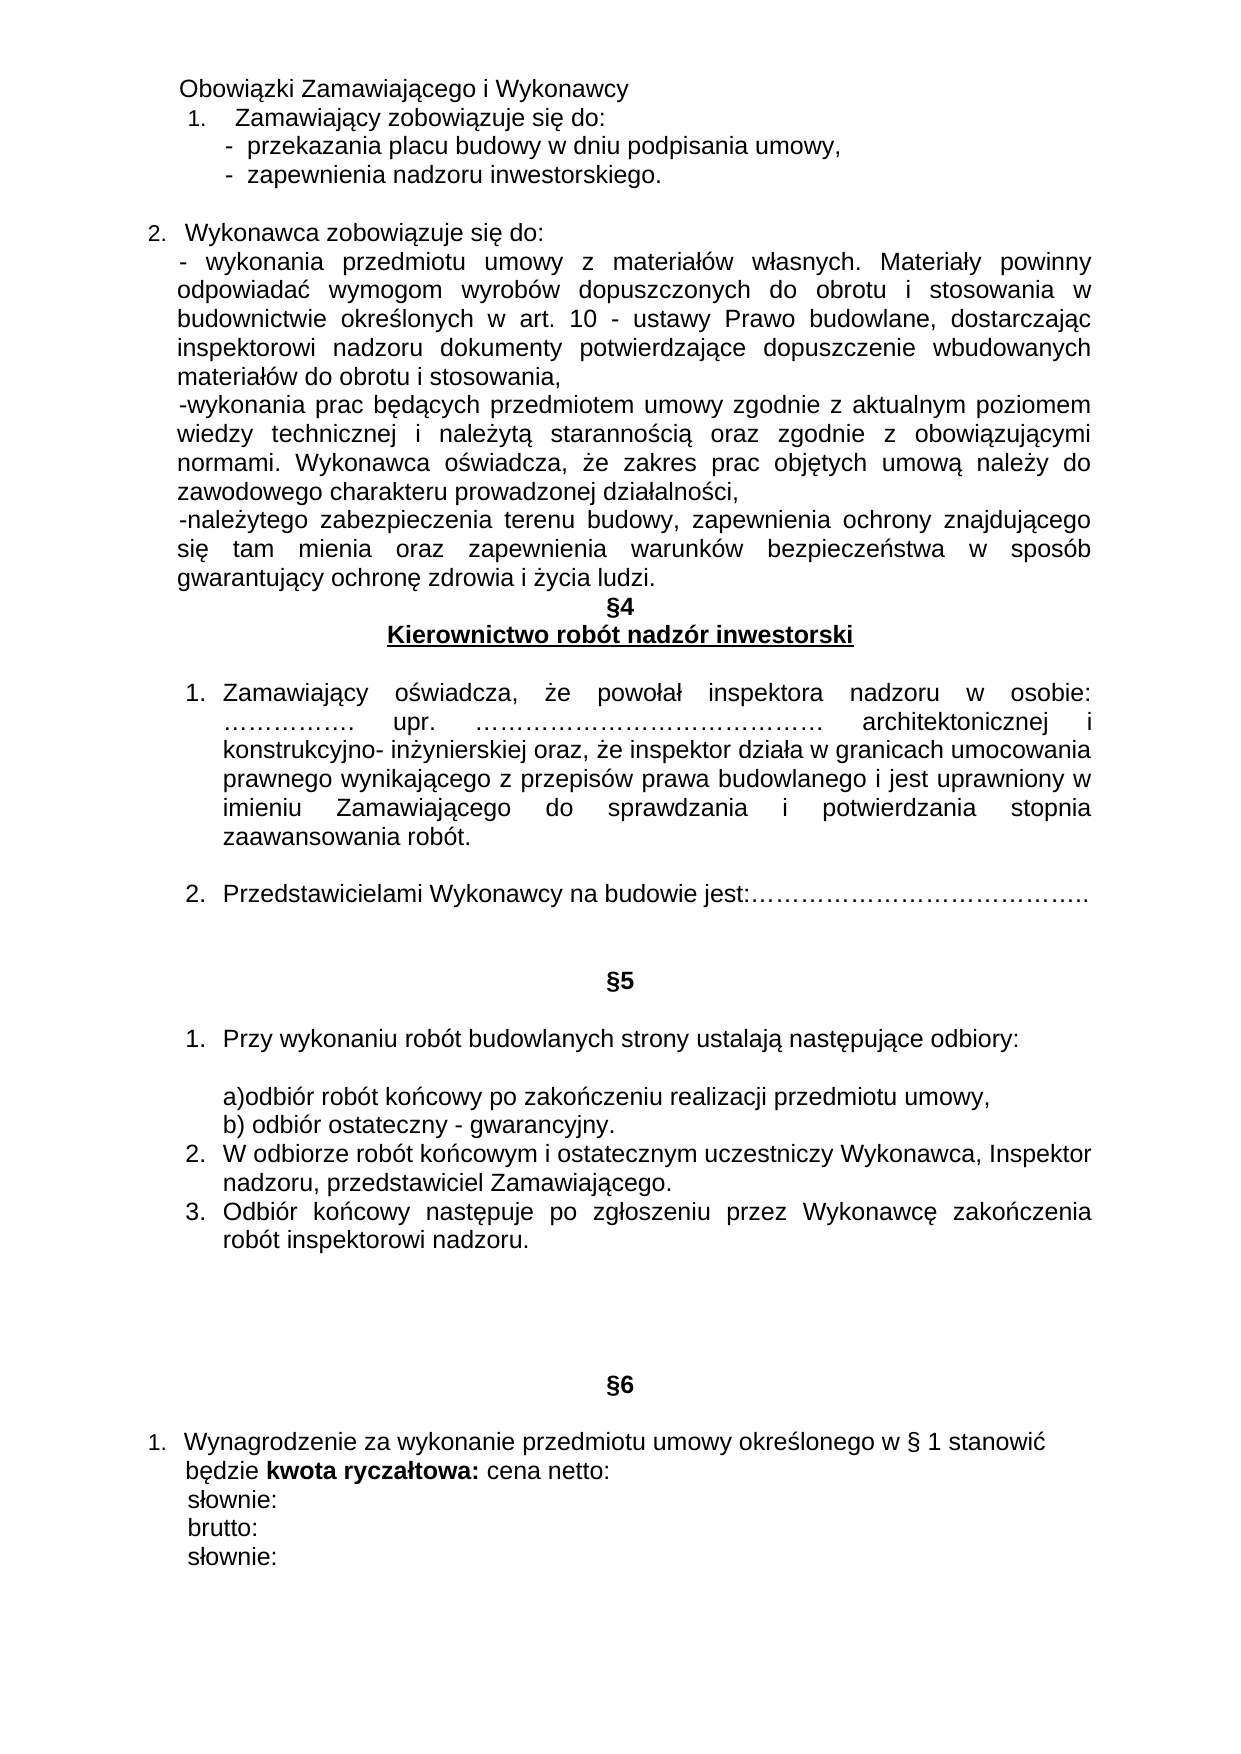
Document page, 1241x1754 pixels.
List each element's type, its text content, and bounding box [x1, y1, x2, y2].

text słownie: [187, 1542, 980, 1571]
list Wykonawca zobowiązuje się do: [148, 218, 1093, 247]
text §4 [148, 592, 1093, 621]
list Odbiór końcowy następuje po zgłoszeniu przez Wykonawcę zakończenia robót inspektorowi nadzoru. [185, 1197, 1093, 1254]
text §6 [148, 1370, 1093, 1398]
text - zapewnienia nadzoru inwestorskiego. [225, 160, 1093, 189]
text b) odbiór ostateczny - gwarancyjny. [223, 1111, 1093, 1139]
text Obowiązki Zamawiającego i Wykonawcy [179, 74, 1093, 103]
list W odbiorze robót końcowym i ostatecznym uczestniczy Wykonawca, Inspektor nadzoru, przedstawiciel Zamawiającego. [185, 1139, 1093, 1197]
list Zamawiający oświadcza, że powołał inspektora nadzoru w osobie: ……………. upr. …………………………………… architektonicznej i konstrukcyjno- inżynierskiej oraz, że inspektor działa w granicach umocowania prawnego wynikającego z przepisów prawa budowlanego i jest uprawniony w imieniu Zamawiającego do sprawdzania i potwierdzania stopnia zaawansowania robót. [185, 678, 1093, 851]
text brutto: [187, 1513, 980, 1542]
text Kierownictwo robót nadzór inwestorski [148, 621, 1093, 649]
text - przekazania placu budowy w dniu podpisania umowy, [225, 131, 1093, 160]
list Przedstawicielami Wykonawcy na budowie jest:………………………………….. [185, 879, 1093, 908]
text słownie: [187, 1485, 980, 1513]
text §5 [148, 966, 1093, 995]
text -należytego zabezpieczenia terenu budowy, zapewnienia ochrony znajdującego się tam mienia oraz zapewnienia warunków bezpieczeństwa w sposób gwarantujący ochronę zdrowia i życia ludzi. [177, 506, 1093, 592]
list Wynagrodzenie za wykonanie przedmiotu umowy określonego w § 1 stanowić będzie kwota ryczałtowa: cena netto: [148, 1427, 1093, 1485]
list Zamawiający zobowiązuje się do: [187, 103, 1093, 131]
text a)odbiór robót końcowy po zakończeniu realizacji przedmiotu umowy, [223, 1082, 1093, 1111]
text - wykonania przedmiotu umowy z materiałów własnych. Materiały powinny odpowiadać wymogom wyrobów dopuszczonych do obrotu i stosowania w budownictwie określonych w art. 10 - ustawy Prawo budowlane, dostarczając inspektorowi nadzoru dokumenty potwierdzające dopuszczenie wbudowanych materiałów do obrotu i stosowania, [177, 247, 1093, 391]
list Przy wykonaniu robót budowlanych strony ustalają następujące odbiory: [185, 1024, 1093, 1053]
text -wykonania prac będących przedmiotem umowy zgodnie z aktualnym poziomem wiedzy technicznej i należytą starannością oraz zgodnie z obowiązującymi normami. Wykonawca oświadcza, że zakres prac objętych umową należy do zawodowego charakteru prowadzonej działalności, [177, 391, 1093, 506]
